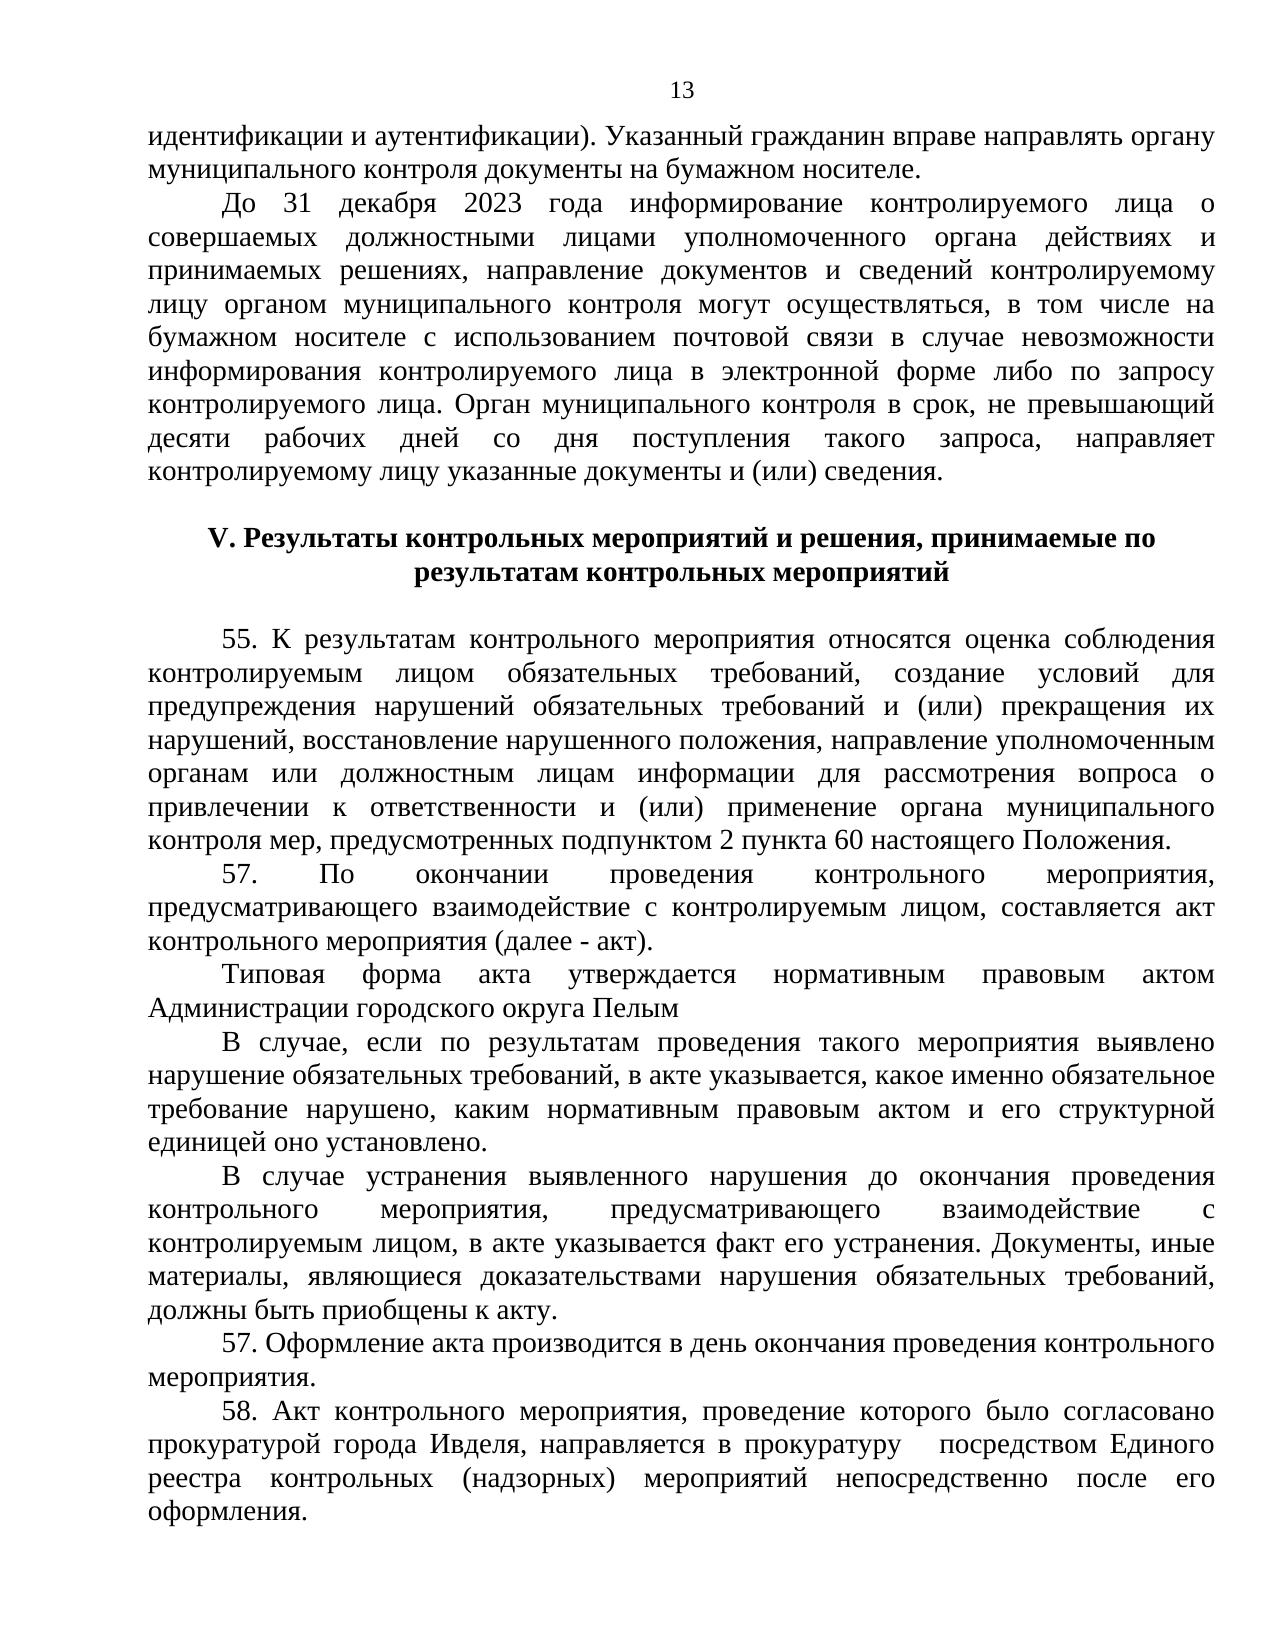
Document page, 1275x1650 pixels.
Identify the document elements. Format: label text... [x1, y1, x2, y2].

text 55. К результатам контрольного мероприятия относятся оценка соблюдения контролируемым лицом обязательных требований, создание условий для предупреждения нарушений обязательных требований и (или) прекращения их нарушений, восстановление нарушенного положения, направление уполномоченным органам или должностным лицам информации для рассмотрения вопроса о привлечении к ответственности и (или) применение органа муниципального контроля мер, предусмотренных подпунктом 2 пункта 60 настоящего Положения. [148, 621, 1216, 856]
text В случае, если по результатам проведения такого мероприятия выявлено нарушение обязательных требований, в акте указывается, какое именно обязательное требование нарушено, каким нормативным правовым актом и его структурной единицей оно установлено. [148, 1024, 1216, 1158]
text В случае устранения выявленного нарушения до окончания проведения контрольного мероприятия, предусматривающего взаимодействие с контролируемым лицом, в акте указывается факт его устранения. Документы, иные материалы, являющиеся доказательствами нарушения обязательных требований, должны быть приобщены к акту. [148, 1158, 1216, 1326]
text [148, 118, 1216, 185]
text 57. По окончании проведения контрольного мероприятия, предусматривающего взаимодействие с контролируемым лицом, составляется акт контрольного мероприятия (далее - акт). [148, 856, 1216, 957]
text 58. Акт контрольного мероприятия, проведение которого было согласовано прокуратурой города Ивделя, направляется в прокуратуру посредством Единого реестра контрольных (надзорных) мероприятий непосредственно после его оформления. [148, 1393, 1216, 1527]
text Типовая форма акта утверждается нормативным правовым актом Администрации городского округа Пелым [148, 957, 1216, 1024]
text До 31 декабря 2023 года информирование контролируемого лица о совершаемых должностными лицами уполномоченного органа действиях и принимаемых решениях, направление документов и сведений контролируемому лицу органом муниципального контроля могут осуществляться, в том числе на бумажном носителе с использованием почтовой связи в случае невозможности информирования контролируемого лица в электронной форме либо по запросу контролируемого лица. Орган муниципального контроля в срок, не превышающий десяти рабочих дней со дня поступления такого запроса, направляет контролируемому лицу указанные документы и (или) сведения. [148, 185, 1216, 487]
text V. Результаты контрольных мероприятий и решения, принимаемые по результатам контрольных мероприятий [148, 521, 1216, 588]
text 57. Оформление акта производится в день окончания проведения контрольного мероприятия. [148, 1326, 1216, 1393]
